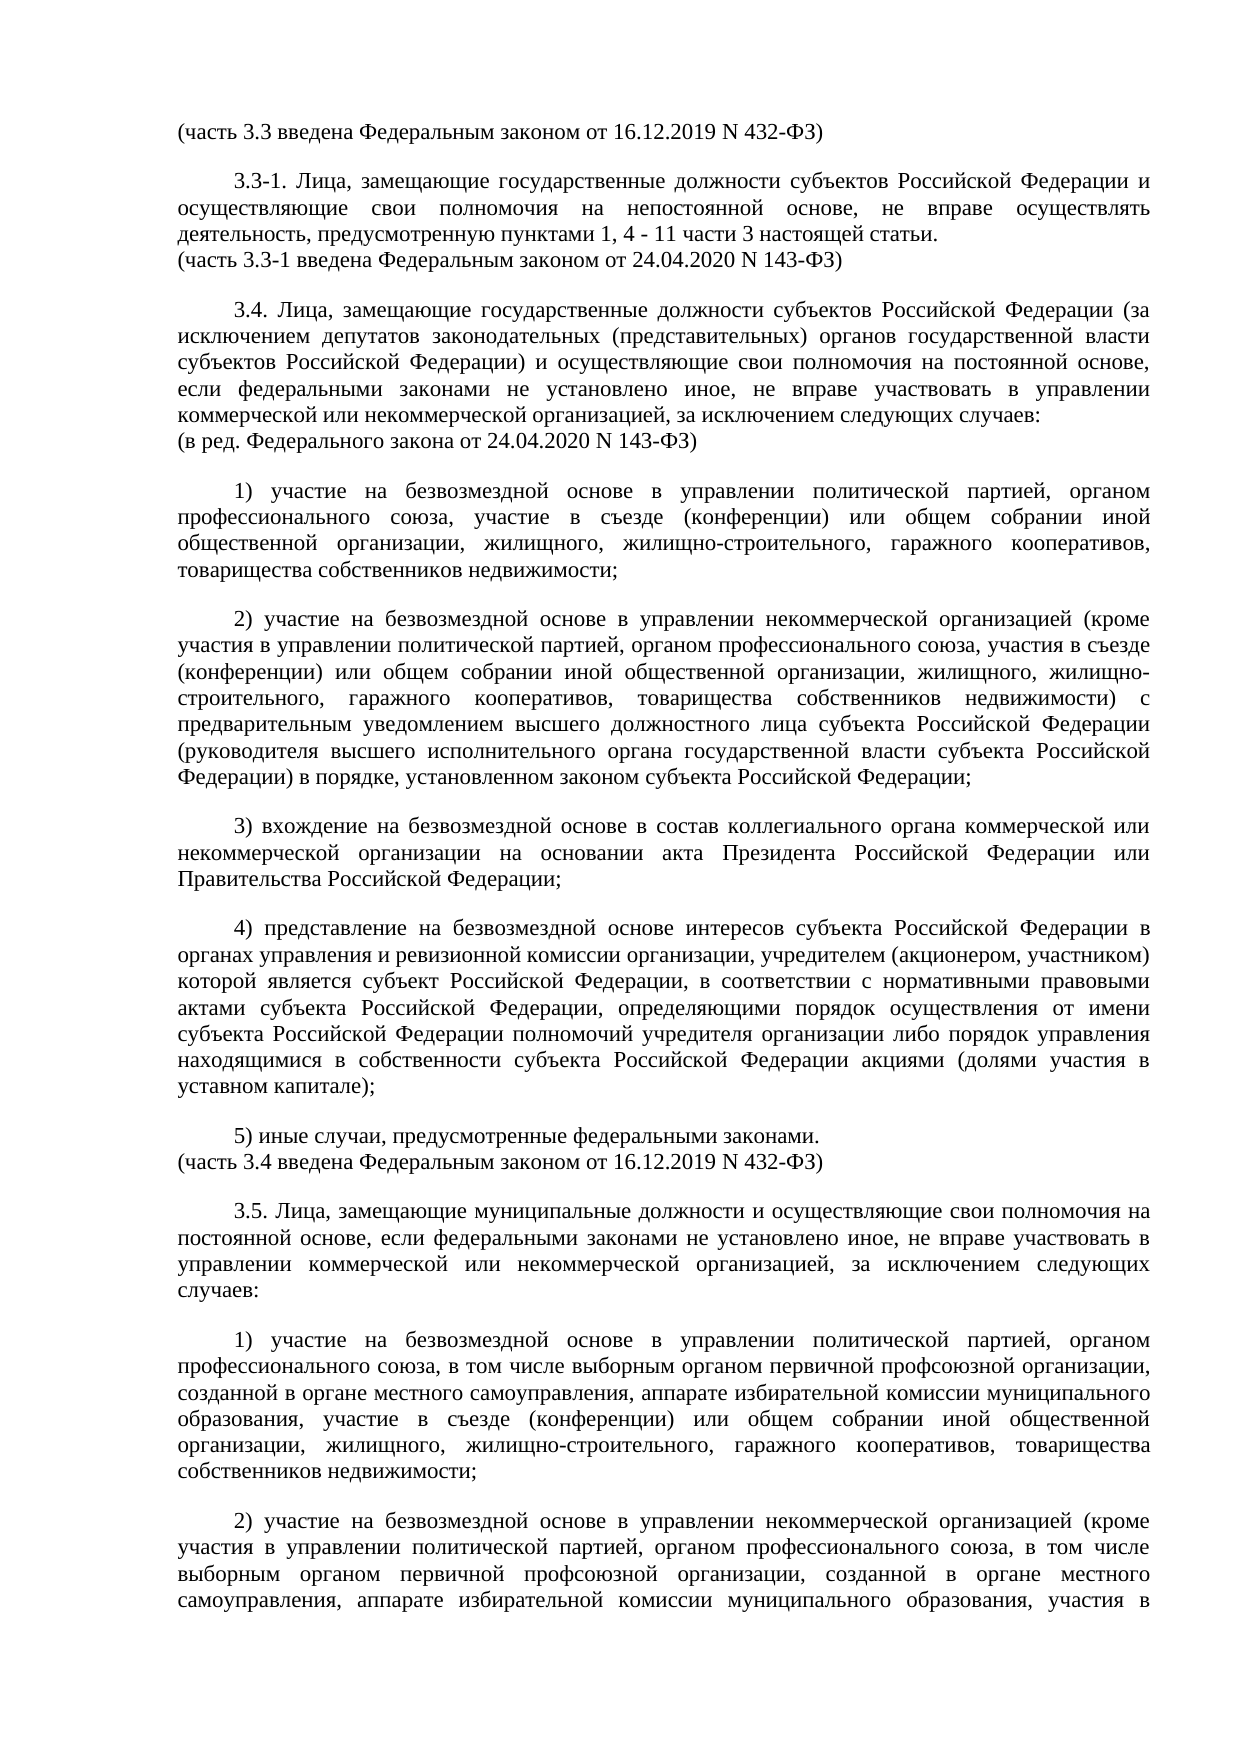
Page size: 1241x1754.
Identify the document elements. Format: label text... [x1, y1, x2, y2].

text 3.4. Лица, замещающие государственные должности субъектов Российской Федерации (за исключением депутатов законодательных (представительных) органов государственной власти субъектов Российской Федерации) и осуществляющие свои полномочия на постоянной основе, если федеральными законами не установлено иное, не вправе участвовать в управлении коммерческой или некоммерческой организацией, за исключением следующих случаев: [177, 296, 1152, 427]
text 2) участие на безвозмездной основе в управлении некоммерческой организацией (кроме участия в управлении политической партией, органом профессионального союза, участия в съезде (конференции) или общем собрании иной общественной организации, жилищного, жилищно-строительного, гаражного кооперативов, товарищества собственников недвижимости) с предварительным уведомлением высшего должностного лица субъекта Российской Федерации (руководителя высшего исполнительного органа государственной власти субъекта Российской Федерации) в порядке, установленном законом субъекта Российской Федерации; [177, 605, 1152, 789]
text (часть 3.4 введена Федеральным законом от 16.12.2019 N 432-ФЗ) [177, 1148, 1152, 1174]
text 3) вхождение на безвозмездной основе в состав коллегиального органа коммерческой или некоммерческой организации на основании акта Президента Российской Федерации или Правительства Российской Федерации; [177, 812, 1152, 892]
text 4) представление на безвозмездной основе интересов субъекта Российской Федерации в органах управления и ревизионной комиссии организации, учредителем (акционером, участником) которой является субъект Российской Федерации, в соответствии с нормативными правовыми актами субъекта Российской Федерации, определяющими порядок осуществления от имени субъекта Российской Федерации полномочий учредителя организации либо порядок управления находящимися в собственности субъекта Российской Федерации акциями (долями участия в уставном капитале); [177, 914, 1152, 1099]
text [177, 1507, 1152, 1612]
text 1) участие на безвозмездной основе в управлении политической партией, органом профессионального союза, участие в съезде (конференции) или общем собрании иной общественной организации, жилищного, жилищно-строительного, гаражного кооперативов, товарищества собственников недвижимости; [177, 477, 1152, 582]
text 1) участие на безвозмездной основе в управлении политической партией, органом профессионального союза, в том числе выборным органом первичной профсоюзной организации, созданной в органе местного самоуправления, аппарате избирательной комиссии муниципального образования, участие в съезде (конференции) или общем собрании иной общественной организации, жилищного, жилищно-строительного, гаражного кооперативов, товарищества собственников недвижимости; [177, 1326, 1152, 1484]
text (часть 3.3 введена Федеральным законом от 16.12.2019 N 432-ФЗ) [177, 118, 1152, 144]
text (часть 3.3-1 введена Федеральным законом от 24.04.2020 N 143-ФЗ) [177, 246, 1152, 273]
text 3.3-1. Лица, замещающие государственные должности субъектов Российской Федерации и осуществляющие свои полномочия на непостоянной основе, не вправе осуществлять деятельность, предусмотренную пунктами 1, 4 - 11 части 3 настоящей статьи. [177, 167, 1152, 246]
text 3.5. Лица, замещающие муниципальные должности и осуществляющие свои полномочия на постоянной основе, если федеральными законами не установлено иное, не вправе участвовать в управлении коммерческой или некоммерческой организацией, за исключением следующих случаев: [177, 1197, 1152, 1303]
text (в ред. Федерального закона от 24.04.2020 N 143-ФЗ) [177, 427, 1152, 454]
text 5) иные случаи, предусмотренные федеральными законами. [177, 1122, 1152, 1148]
